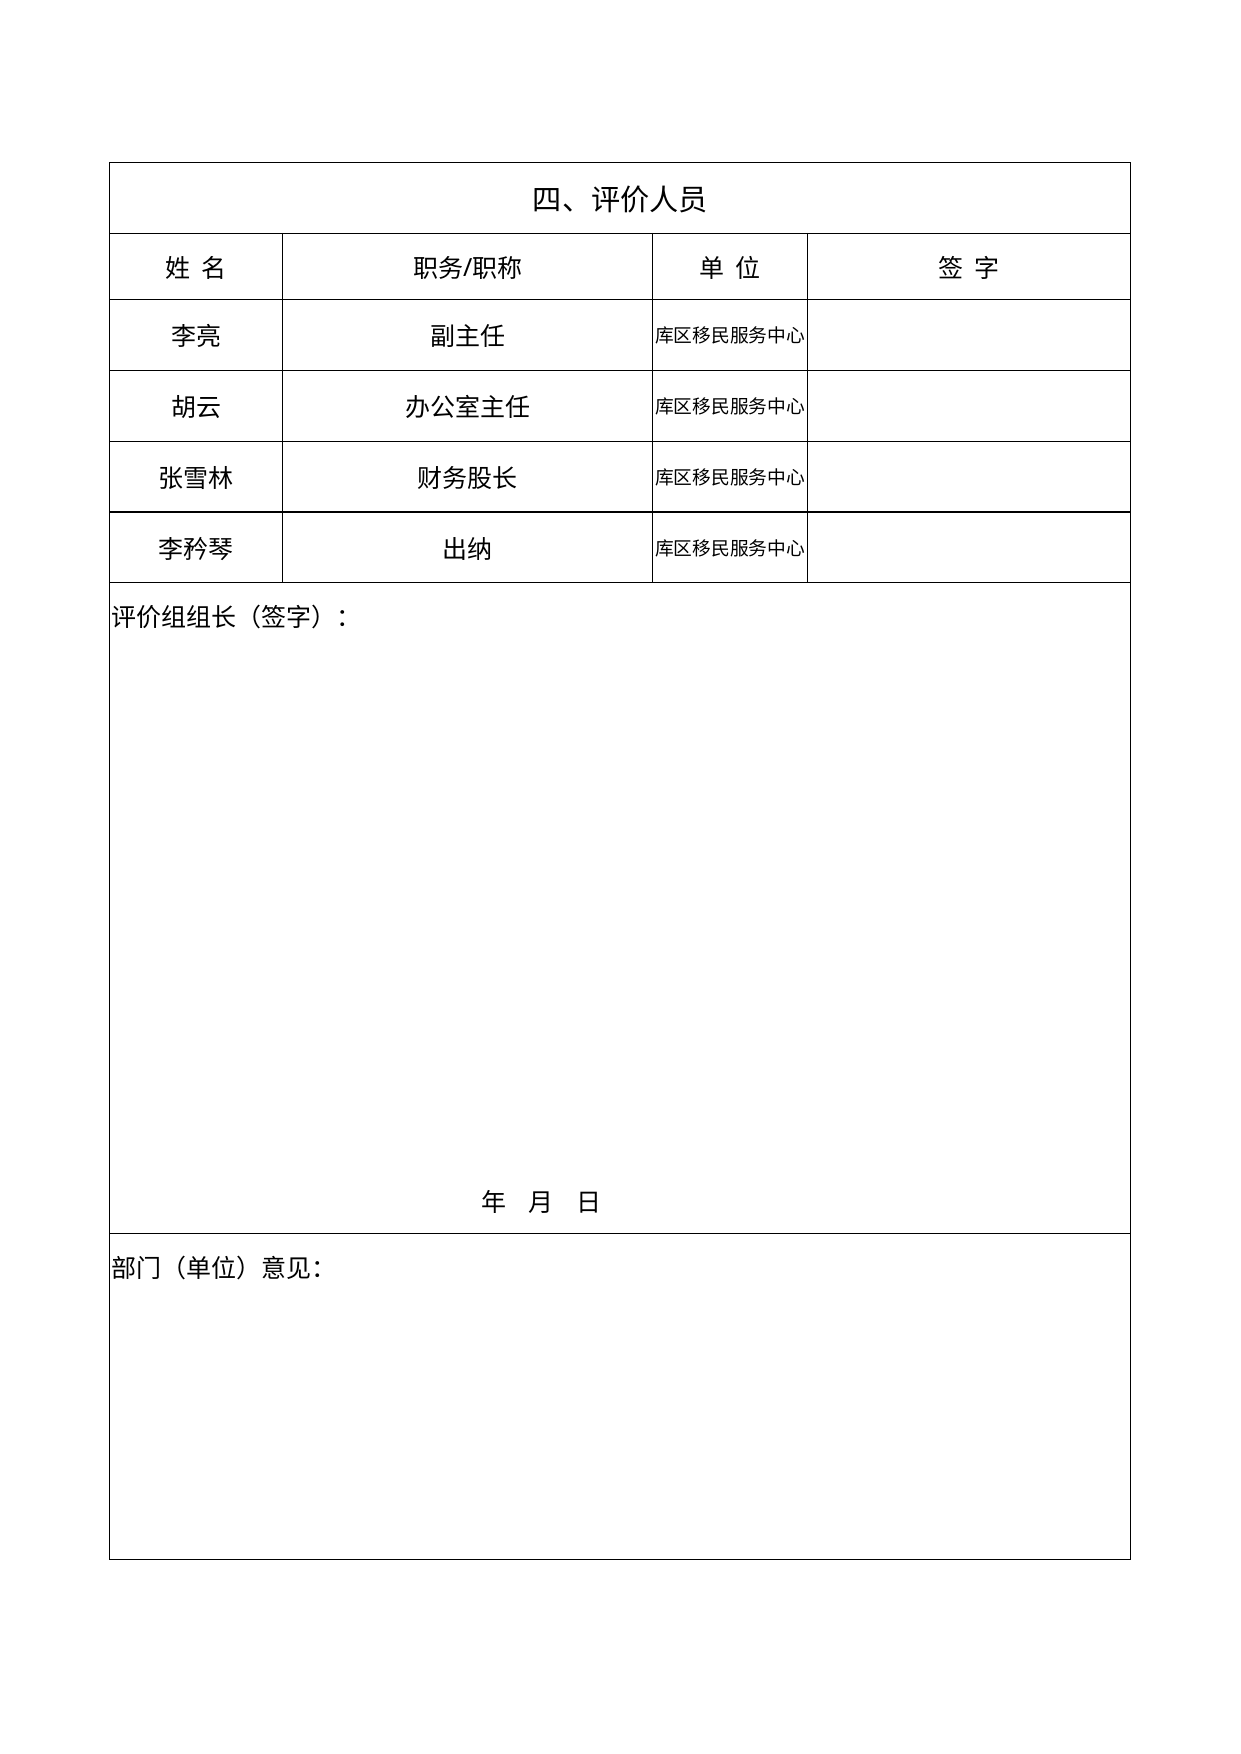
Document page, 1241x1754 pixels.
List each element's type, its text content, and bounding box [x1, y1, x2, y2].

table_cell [110, 1234, 1130, 1559]
table_cell 库区移民服务中心 [653, 513, 807, 582]
table_cell [808, 513, 1130, 582]
table_cell 副主任 [283, 300, 652, 370]
table_cell 库区移民服务中心 [653, 442, 807, 511]
table_cell [808, 371, 1130, 441]
table_cell 四、评价人员 [110, 163, 1130, 233]
table_cell [808, 442, 1130, 511]
table_cell 李亮 [110, 300, 282, 370]
table_cell 库区移民服务中心 [653, 300, 807, 370]
table_cell 单 位 [653, 234, 807, 299]
table_cell 财务股长 [283, 442, 652, 511]
table_cell 签 字 [808, 234, 1130, 299]
table_cell 职务/职称 [283, 234, 652, 299]
table_cell 张雪林 [110, 442, 282, 511]
table_cell 评价组组长（签字）： 年 月 日 [110, 583, 1130, 1233]
table_cell 库区移民服务中心 [653, 371, 807, 441]
table_cell 胡云 [110, 371, 282, 441]
table_cell 姓 名 [110, 234, 282, 299]
table_cell [808, 300, 1130, 370]
table_cell 出纳 [283, 513, 652, 582]
table_cell 李矜琴 [110, 513, 282, 582]
table_cell 办公室主任 [283, 371, 652, 441]
